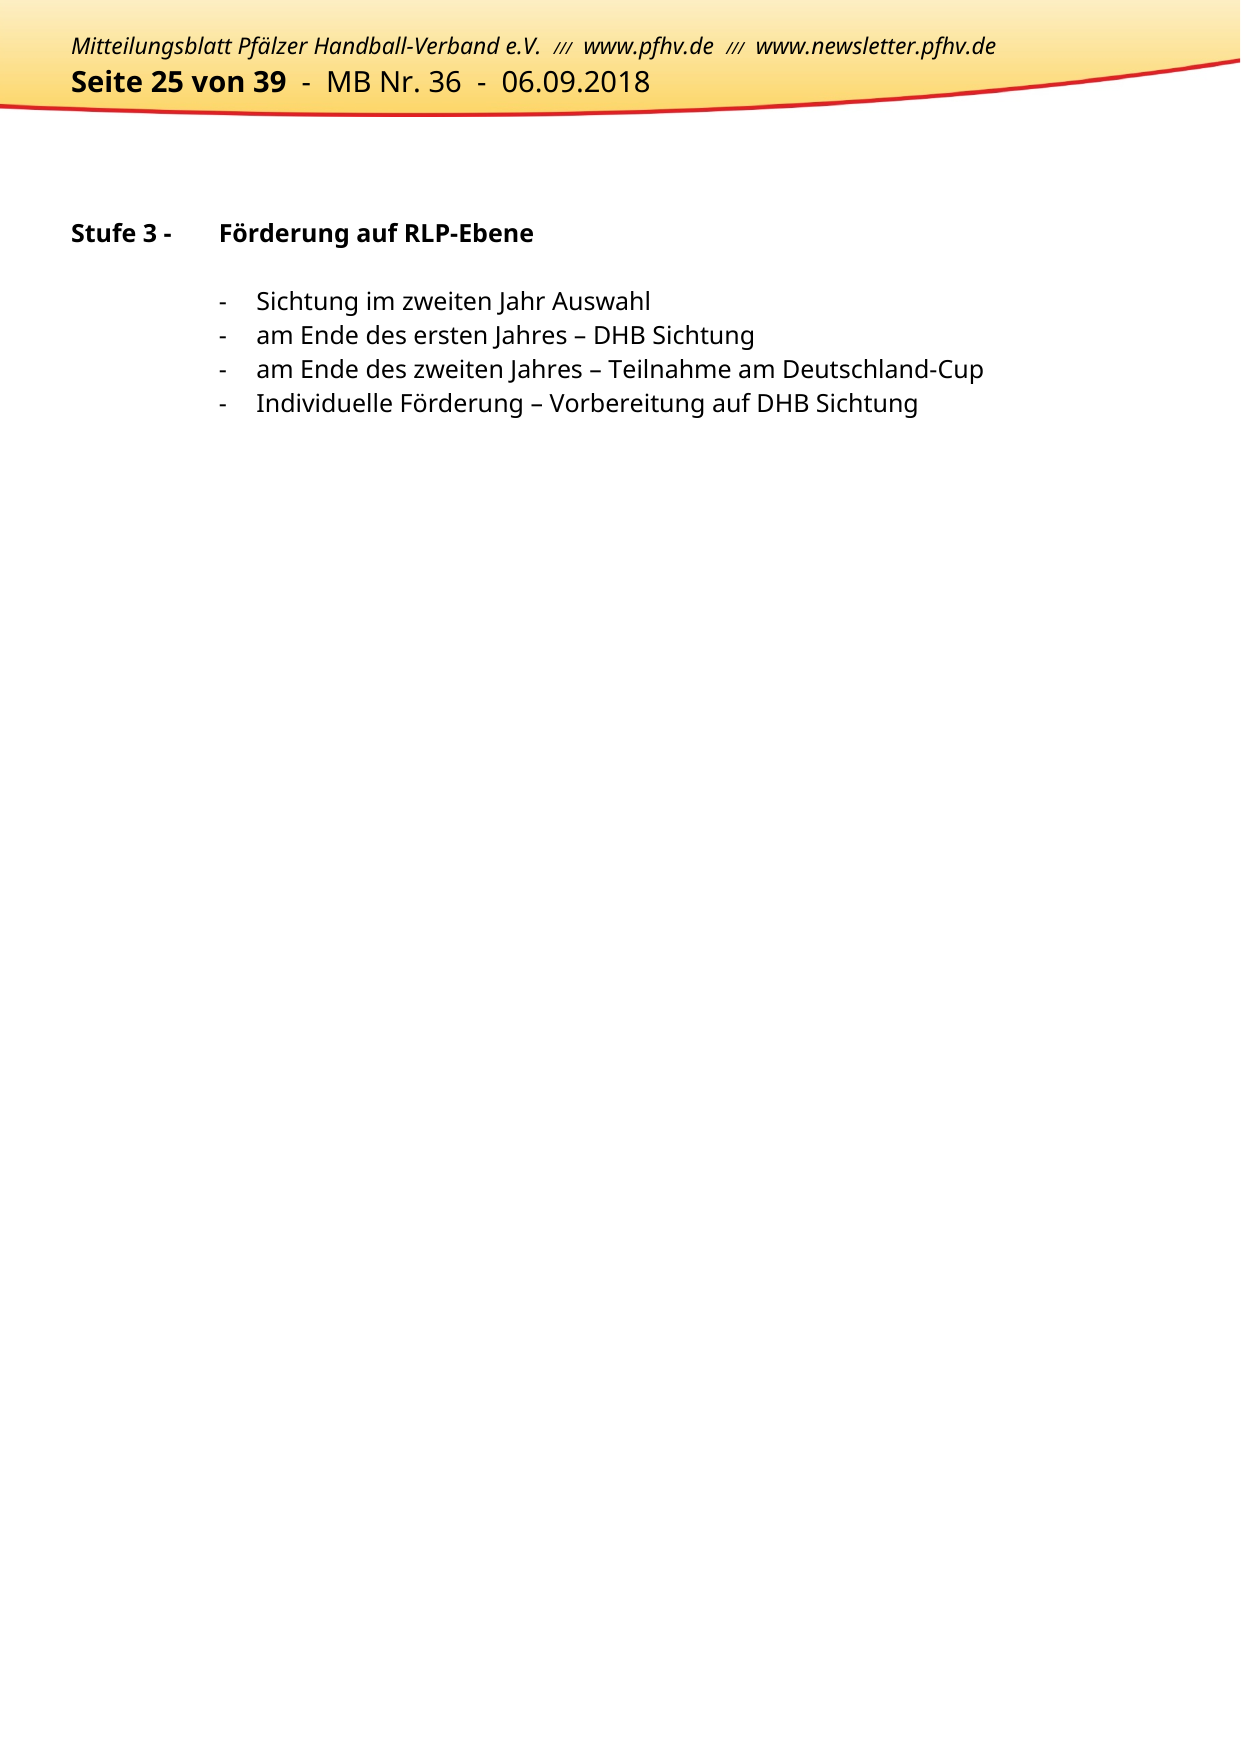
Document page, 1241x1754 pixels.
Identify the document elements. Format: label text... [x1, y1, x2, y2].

list am Ende des zweiten Jahres – Teilnahme am Deutschland-Cup [219, 352, 1169, 386]
list Individuelle Förderung – Vorbereitung auf DHB Sichtung [219, 386, 1169, 420]
text Stufe 3 - Förderung auf RLP-Ebene [71, 216, 1169, 250]
list am Ende des ersten Jahres – DHB Sichtung [219, 318, 1169, 352]
list Sichtung im zweiten Jahr Auswahl [219, 284, 1169, 318]
picture [0, 0, 1241, 117]
